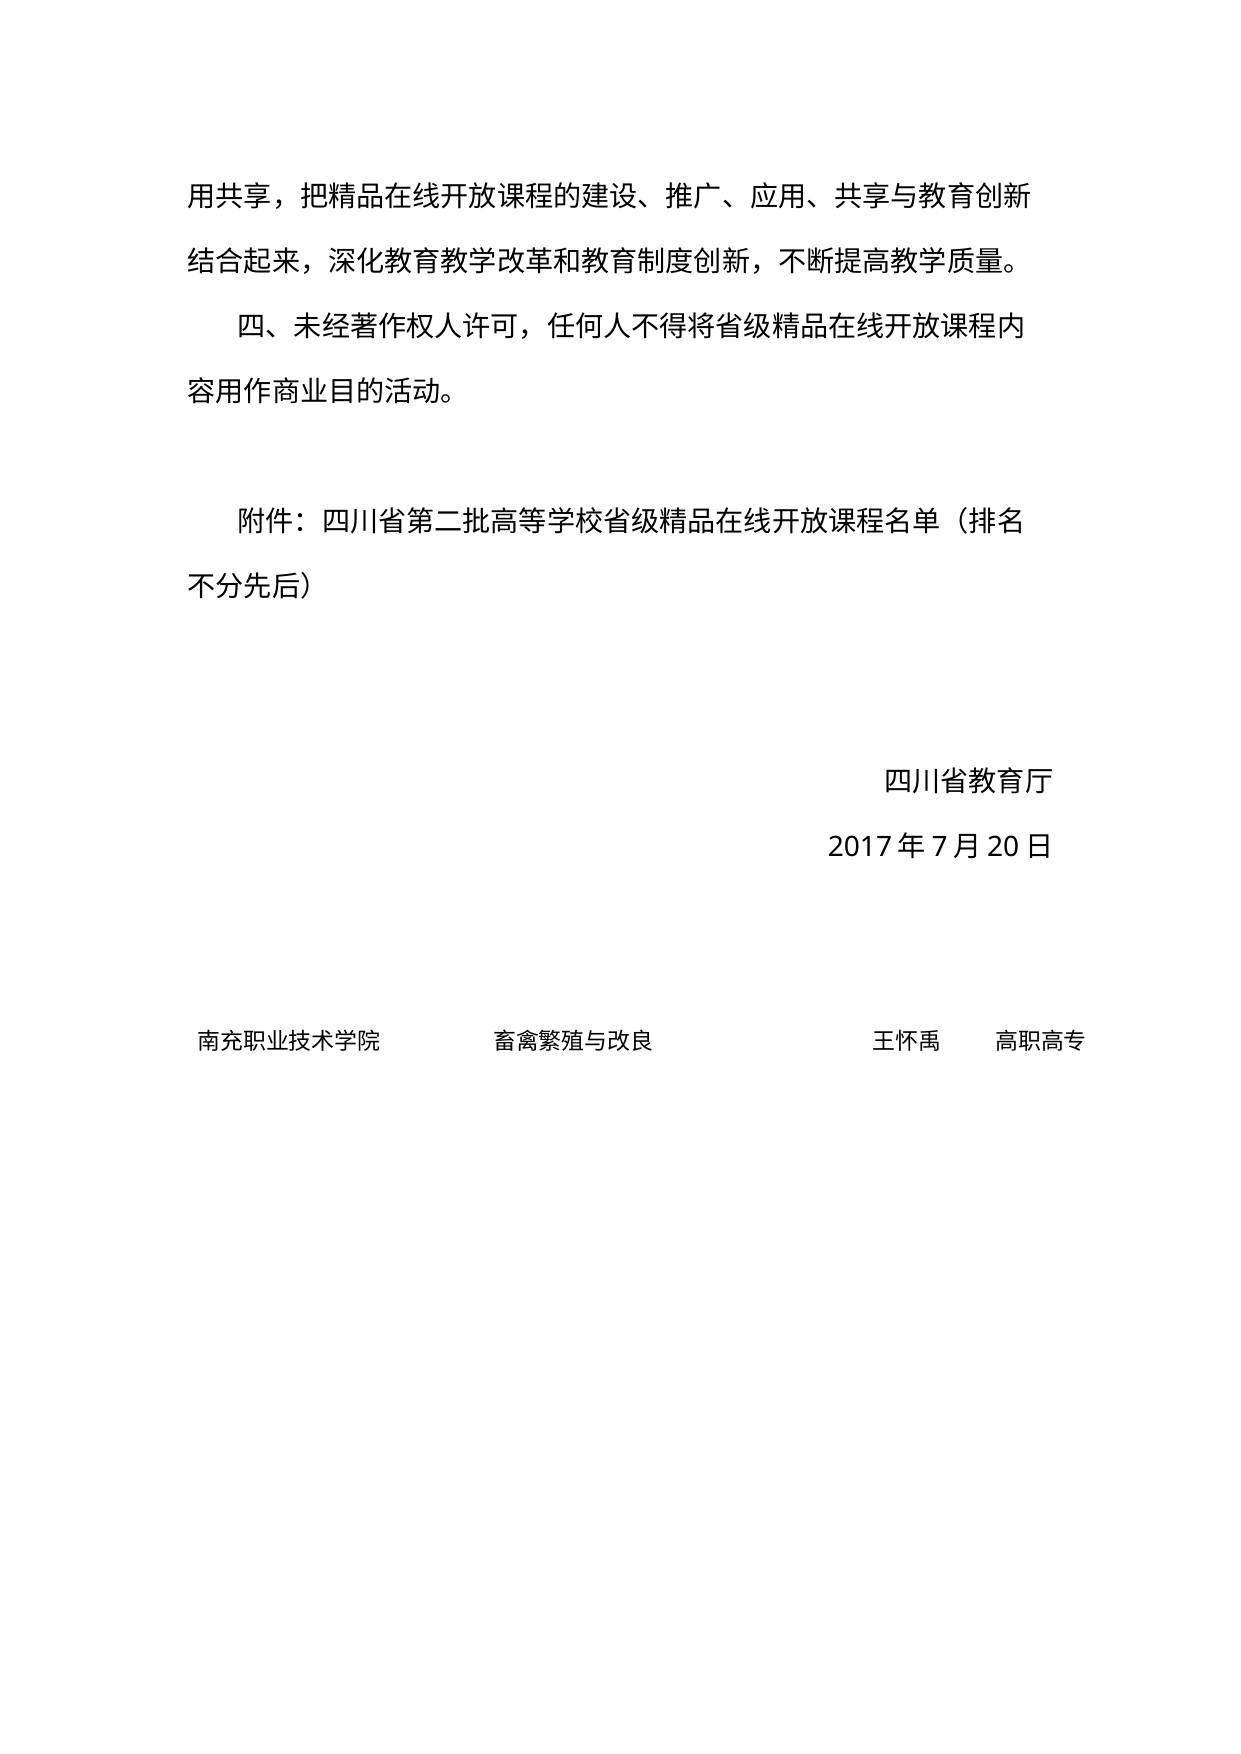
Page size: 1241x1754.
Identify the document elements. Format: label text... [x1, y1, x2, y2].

table_header 畜禽繁殖与改良 [482, 1007, 861, 1072]
text 附件：四川省第二批高等学校省级精品在线开放课程名单（排名不分先后） [187, 487, 1053, 617]
table_header 高职高专 [984, 1007, 1227, 1072]
text 四、未经著作权人许可，任何人不得将省级精品在线开放课程内容用作商业目的活动。 [187, 292, 1053, 422]
table_header 王怀禹 [861, 1007, 984, 1072]
text 2017年7月20日 [187, 812, 1053, 877]
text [187, 162, 1053, 292]
table_header 南充职业技术学院 [186, 1007, 482, 1072]
text 四川省教育厅 [187, 747, 1053, 812]
